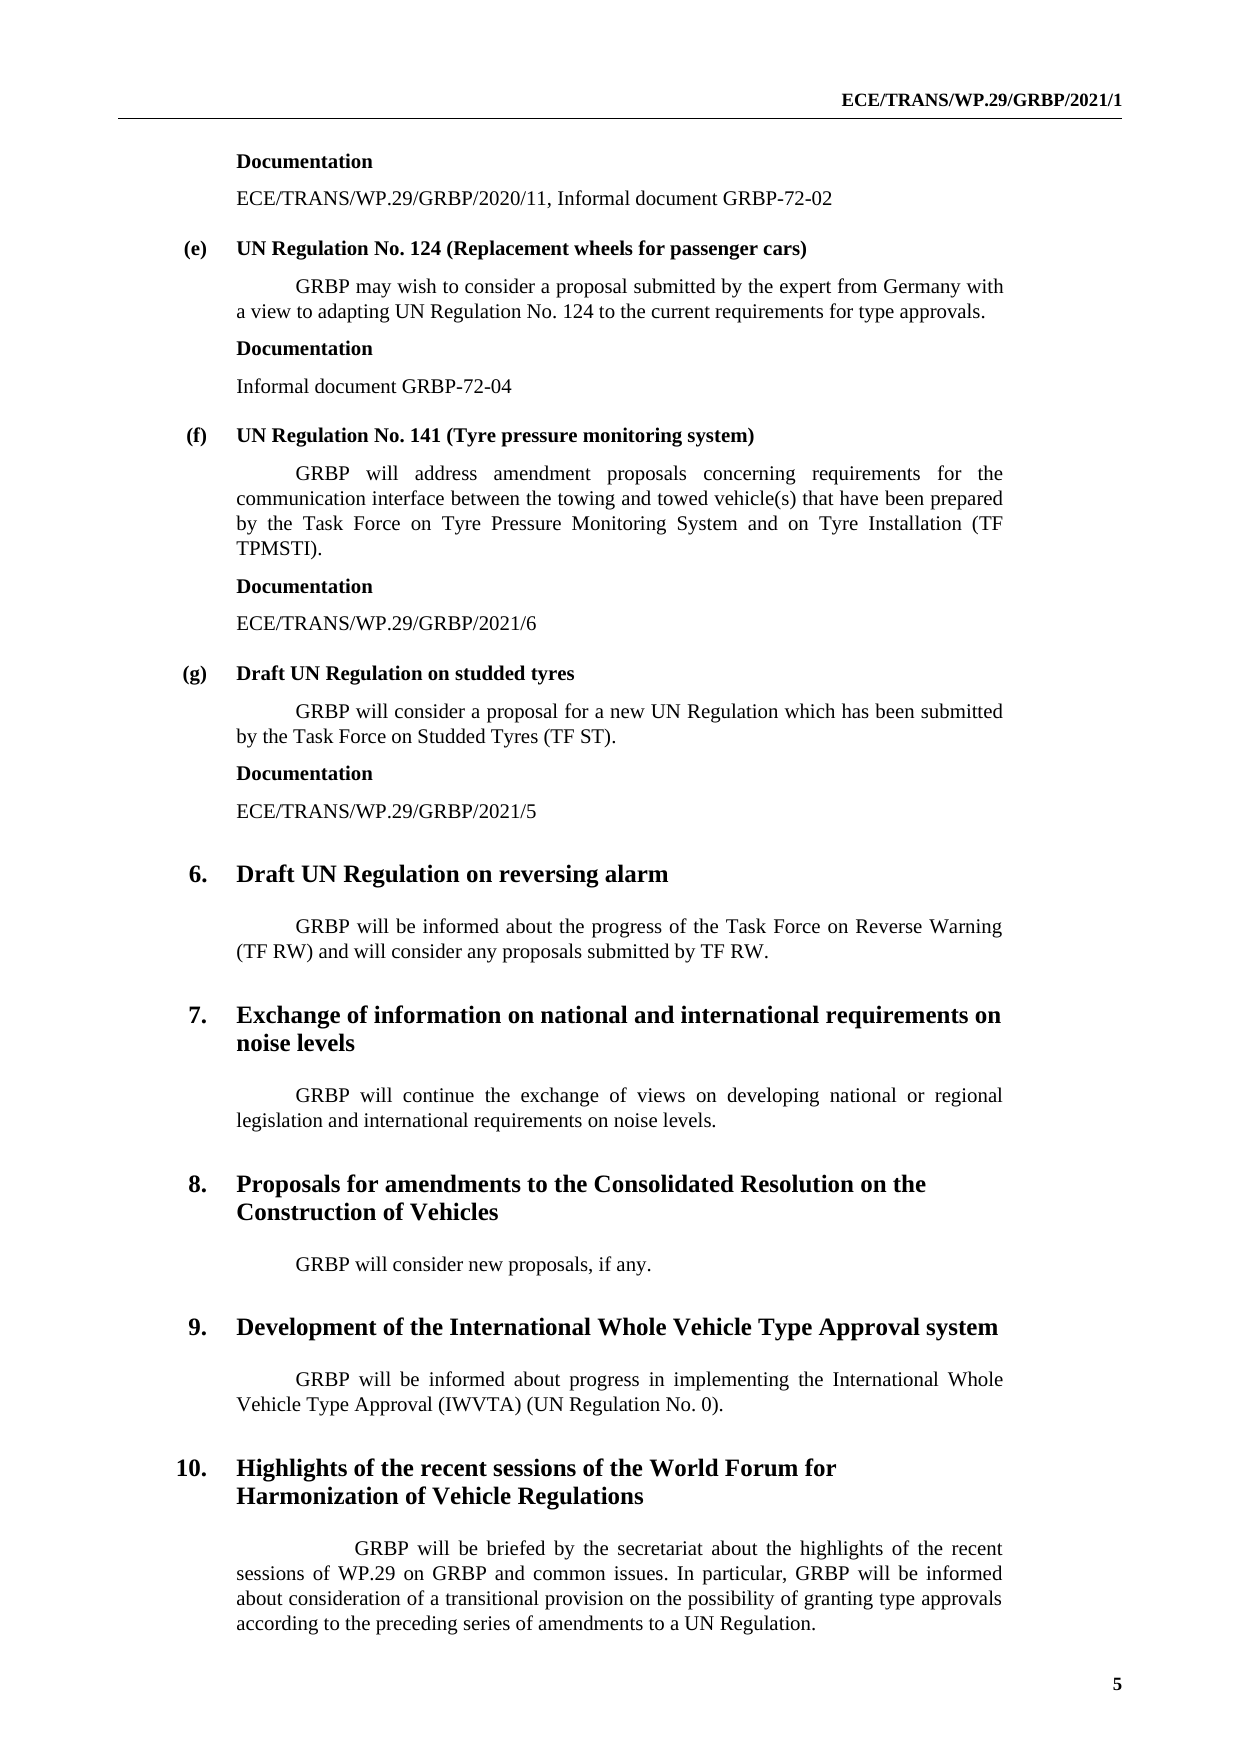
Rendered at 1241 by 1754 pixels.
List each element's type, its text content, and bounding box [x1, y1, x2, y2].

text 9. Development of the International Whole Vehicle Type Approval system [118, 1313, 1004, 1341]
text Documentation [236, 573, 1004, 598]
text 7. Exchange of information on national and international requirements on noise levels [118, 1001, 1004, 1057]
text ECE/TRANS/WP.29/GRBP/2020/11, Informal document GRBP-72-02 [236, 185, 1004, 210]
text (f) UN Regulation No. 141 (Tyre pressure monitoring system) [118, 423, 1004, 448]
text GRBP may wish to consider a proposal submitted by the expert from Germany with a view to adapting UN Regulation No. 124 to the current requirements for type approvals. [236, 273, 1004, 323]
text GRBP will be informed about progress in implementing the International Whole Vehicle Type Approval (IWVTA) (UN Regulation No. 0). [236, 1366, 1004, 1416]
text Documentation [236, 760, 1004, 785]
text 8. Proposals for amendments to the Consolidated Resolution on the Construction of Vehicles [118, 1169, 1004, 1226]
text GRBP will continue the exchange of views on developing national or regional legislation and international requirements on noise levels. [236, 1082, 1004, 1132]
text (g) Draft UN Regulation on studded tyres [118, 660, 1004, 685]
text GRBP will consider new proposals, if any. [236, 1251, 1004, 1276]
text Informal document GRBP-72-04 [236, 373, 1004, 398]
text (e) UN Regulation No. 124 (Replacement wheels for passenger cars) [118, 235, 1004, 260]
text GRBP will be briefed by the secretariat about the highlights of the recent sessions of WP.29 on GRBP and common issues. In particular, GRBP will be informed about consideration of a transitional provision on the possibility of granting type approvals according to the preceding series of amendments to a UN Regulation. [236, 1535, 1004, 1635]
text ECE/TRANS/WP.29/GRBP/2021/5 [236, 798, 1004, 823]
text ECE/TRANS/WP.29/GRBP/2021/6 [236, 610, 1004, 635]
text Documentation [236, 148, 1004, 173]
text 6. Draft UN Regulation on reversing alarm [188, 860, 1004, 888]
text 10. Highlights of the recent sessions of the World Forum for Harmonization of Vehicle Regulations [118, 1454, 1004, 1510]
text GRBP will consider a proposal for a new UN Regulation which has been submitted by the Task Force on Studded Tyres (TF ST). [236, 698, 1004, 748]
text Documentation [236, 335, 1004, 360]
text GRBP will address amendment proposals concerning requirements for the communication interface between the towing and towed vehicle(s) that have been prepared by the Task Force on Tyre Pressure Monitoring System and on Tyre Installation (TF TPMSTI). [236, 460, 1004, 560]
text GRBP will be informed about the progress of the Task Force on Reverse Warning (TF RW) and will consider any proposals submitted by TF RW. [236, 913, 1004, 963]
